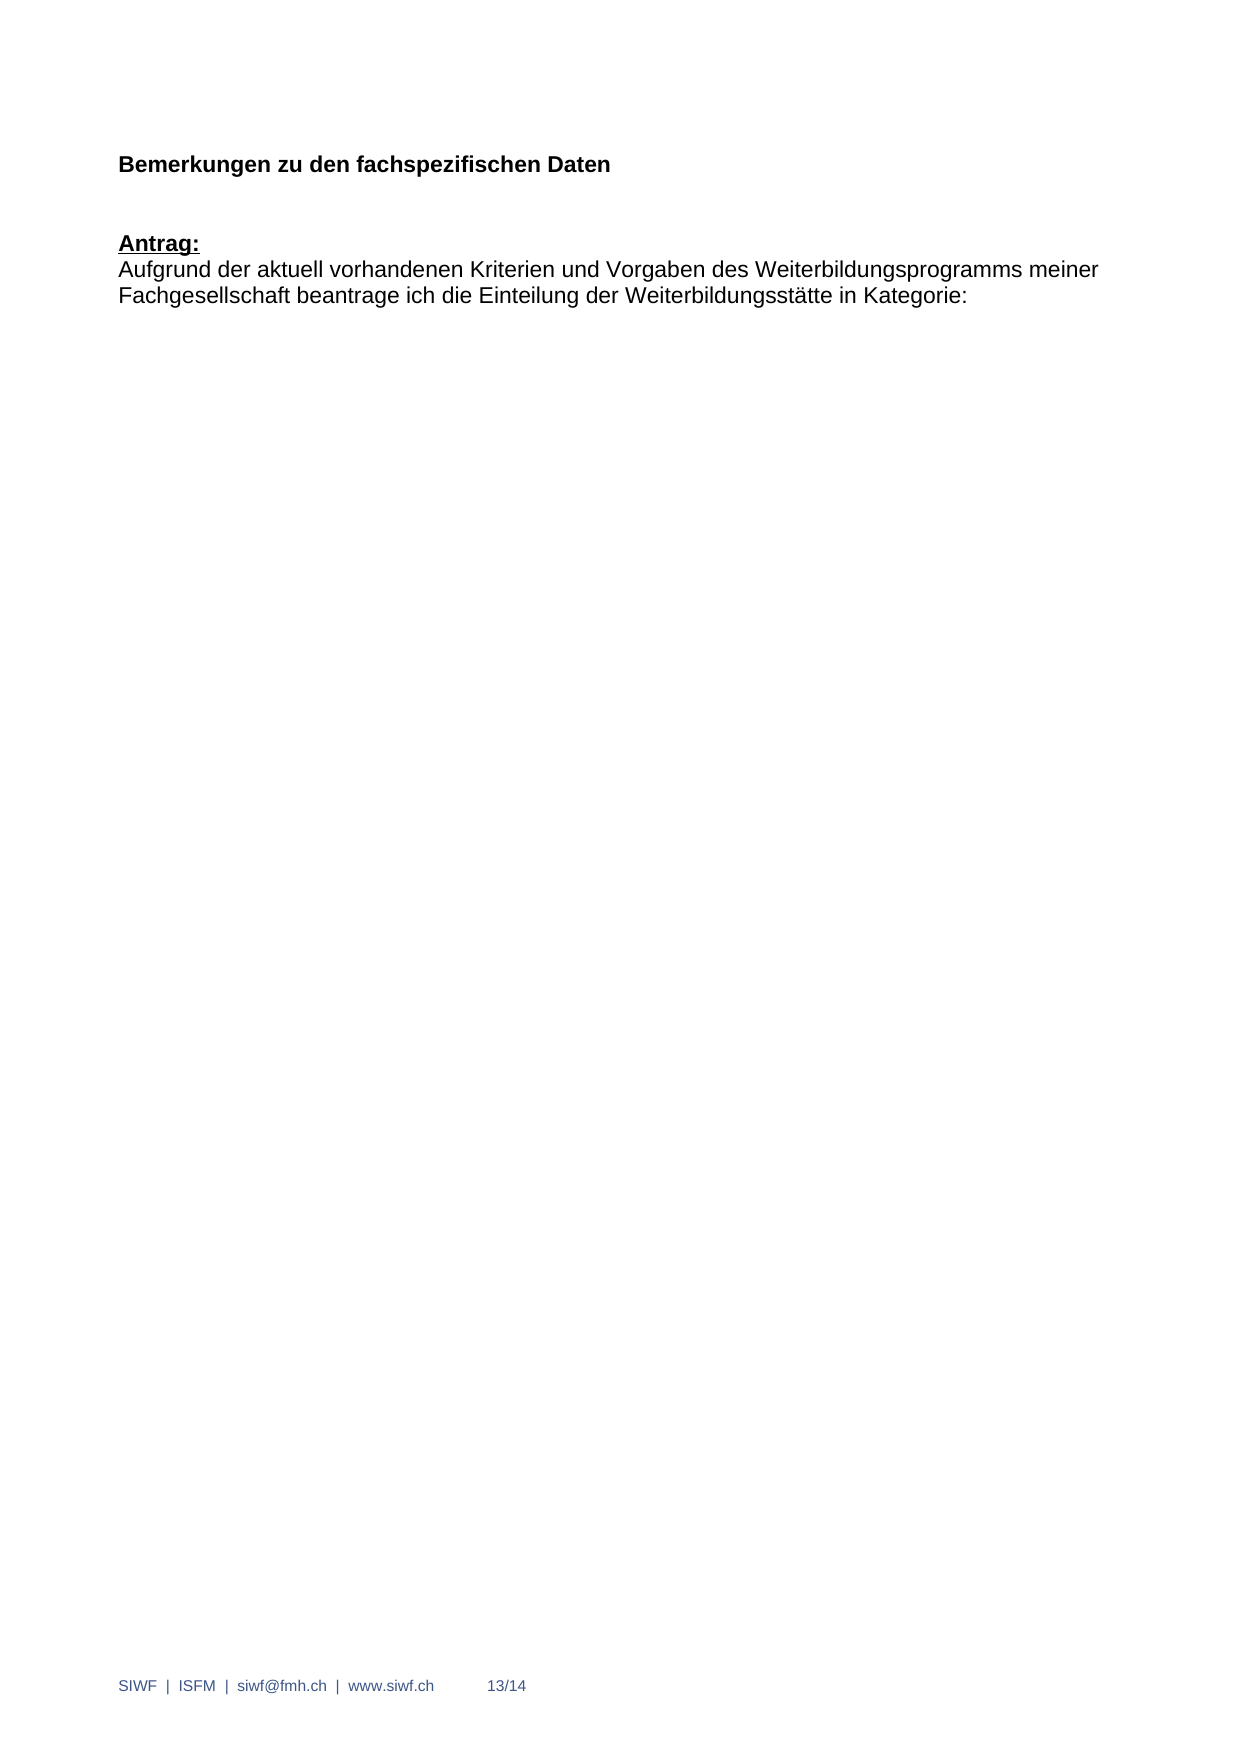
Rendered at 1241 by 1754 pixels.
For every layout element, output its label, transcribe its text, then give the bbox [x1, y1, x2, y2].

text Aufgrund der aktuell vorhandenen Kriterien und Vorgaben des Weiterbildungsprogramms meiner Fachgesellschaft beantrage ich die Einteilung der Weiterbildungsstätte in Kategorie: [118, 256, 1152, 309]
text Antrag: [118, 230, 1182, 256]
text Bemerkungen zu den fachspezifischen Daten [118, 151, 1203, 177]
